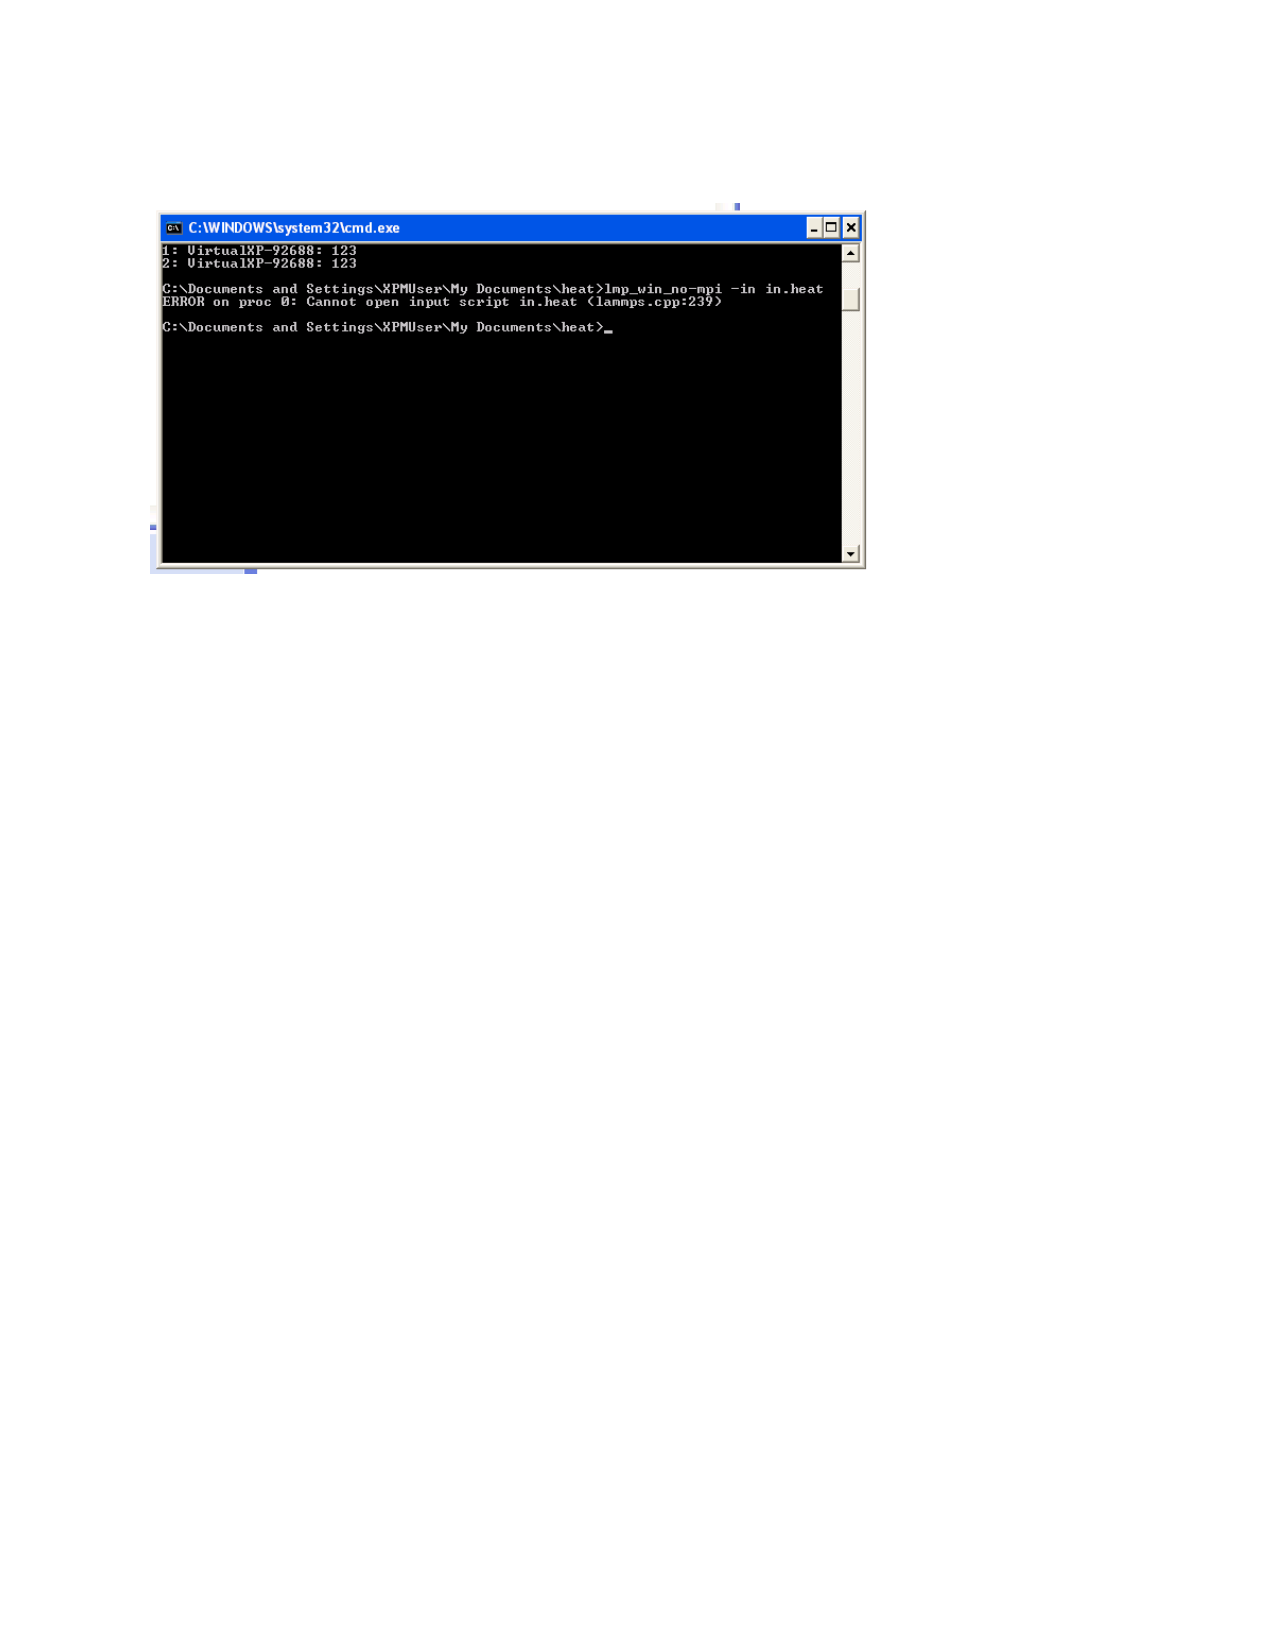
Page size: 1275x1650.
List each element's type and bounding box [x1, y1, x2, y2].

picture [150, 203, 868, 574]
